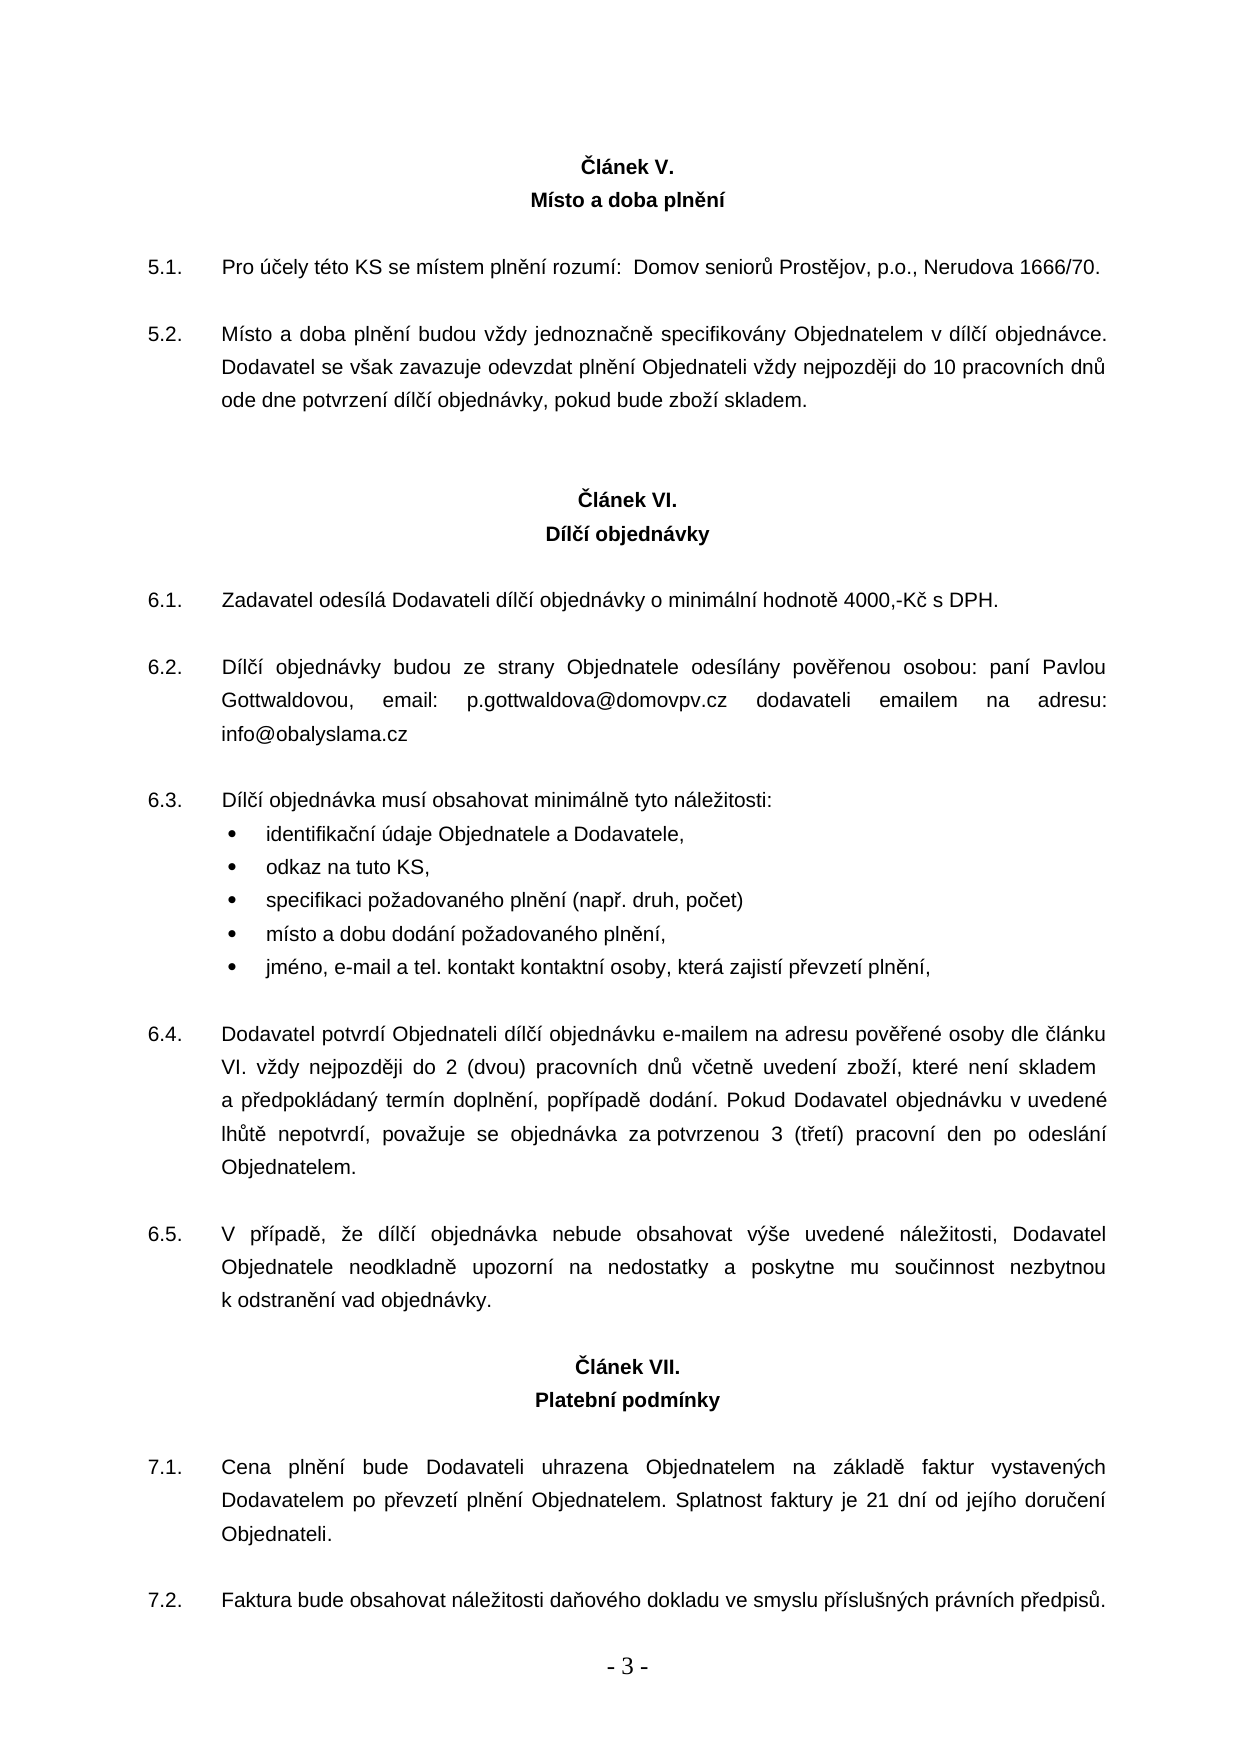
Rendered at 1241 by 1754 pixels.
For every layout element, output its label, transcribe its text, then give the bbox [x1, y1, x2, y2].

text Místo a doba plnění [148, 181, 1107, 214]
text Článek VII. [148, 1348, 1107, 1381]
text 6.3. Dílčí objednávka musí obsahovat minimálně tyto náležitosti: [148, 781, 1107, 814]
text 6.1. Zadavatel odesílá Dodavateli dílčí objednávky o minimální hodnotě 4000,-Kč s DPH. [148, 581, 1107, 614]
text 6.4. Dodavatel potvrdí Objednateli dílčí objednávku e-mailem na adresu pověřené osoby dle článku VI. vždy nejpozději do 2 (dvou) pracovních dnů včetně uvedení zboží, které není skladem a předpokládaný termín doplnění, popřípadě dodání. Pokud Dodavatel objednávku v uvedené lhůtě nepotvrdí, považuje se objednávka za potvrzenou 3 (třetí) pracovní den po odeslání Objednatelem. [148, 1014, 1107, 1181]
text 5.2. Místo a doba plnění budou vždy jednoznačně specifikovány Objednatelem v dílčí objednávce. Dodavatel se však zavazuje odevzdat plnění Objednateli vždy nejpozději do 10 pracovních dnů ode dne potvrzení dílčí objednávky, pokud bude zboží skladem. [148, 314, 1107, 414]
text 7.1. Cena plnění bude Dodavateli uhrazena Objednatelem na základě faktur vystavených Dodavatelem po převzetí plnění Objednatelem. Splatnost faktury je 21 dní od jejího doručení Objednateli. [148, 1448, 1107, 1548]
list odkaz na tuto KS, [228, 848, 1107, 881]
text 6.2. Dílčí objednávky budou ze strany Objednatele odesílány pověřenou osobou: paní Pavlou Gottwaldovou, email: p.gottwaldova@domovpv.cz dodavateli emailem na adresu: info@obalyslama.cz [148, 648, 1107, 748]
text 7.2. Faktura bude obsahovat náležitosti daňového dokladu ve smyslu příslušných právních předpisů. [148, 1581, 1107, 1614]
text 5.1. Pro účely této KS se místem plnění rozumí: Domov seniorů Prostějov, p.o., Nerudova 1666/70. [148, 248, 1107, 281]
text Platební podmínky [148, 1381, 1107, 1414]
list místo a dobu dodání požadovaného plnění, [228, 914, 1107, 948]
text Článek V. [148, 148, 1107, 181]
text 6.5. V případě, že dílčí objednávka nebude obsahovat výše uvedené náležitosti, Dodavatel Objednatele neodkladně upozorní na nedostatky a poskytne mu součinnost nezbytnou k odstranění vad objednávky. [148, 1214, 1107, 1314]
list identifikační údaje Objednatele a Dodavatele, [228, 814, 1107, 848]
list specifikaci požadovaného plnění (např. druh, počet) [228, 881, 1107, 914]
text Dílčí objednávky [148, 514, 1107, 548]
list jméno, e-mail a tel. kontakt kontaktní osoby, která zajistí převzetí plnění, [228, 948, 1107, 981]
text Článek VI. [148, 481, 1107, 514]
